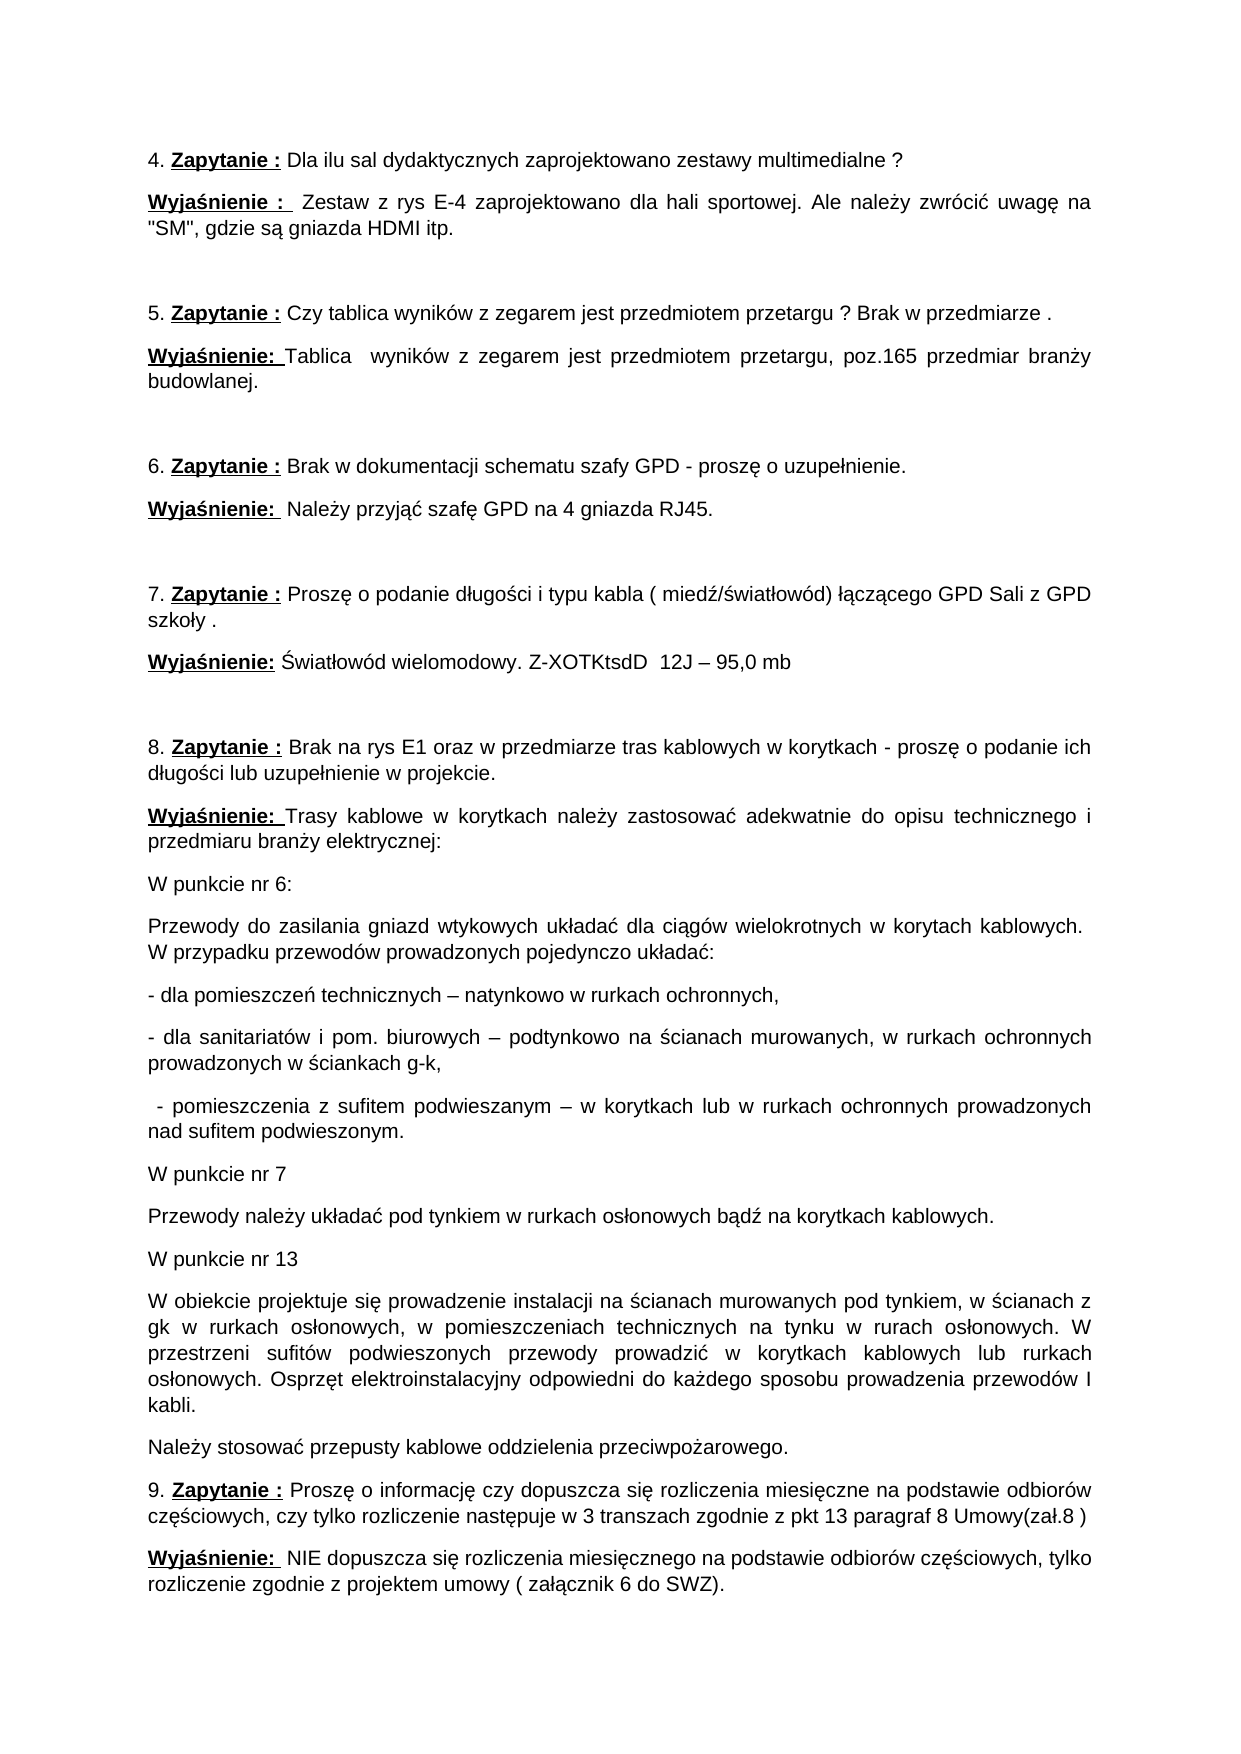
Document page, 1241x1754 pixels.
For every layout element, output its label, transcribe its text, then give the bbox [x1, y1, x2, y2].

text Wyjaśnienie: Należy przyjąć szafę GPD na 4 gniazda RJ45. [148, 497, 1093, 521]
text 9. Zapytanie : Proszę o informację czy dopuszcza się rozliczenia miesięczne na podstawie odbiorów częściowych, czy tylko rozliczenie następuje w 3 transzach zgodnie z pkt 13 paragraf 8 Umowy(zał.8 ) [148, 1478, 1093, 1527]
text 5. Zapytanie : Czy tablica wyników z zegarem jest przedmiotem przetargu ? Brak w przedmiarze . [148, 301, 1093, 325]
text - dla pomieszczeń technicznych – natynkowo w rurkach ochronnych, [148, 983, 1093, 1007]
text W punkcie nr 6: [148, 872, 1093, 896]
text W obiekcie projektuje się prowadzenie instalacji na ścianach murowanych pod tynkiem, w ścianach z gk w rurkach osłonowych, w pomieszczeniach technicznych na tynku w rurach osłonowych. W przestrzeni sufitów podwieszonych przewody prowadzić w korytkach kablowych lub rurkach osłonowych. Osprzęt elektroinstalacyjny odpowiedni do każdego sposobu prowadzenia przewodów I kabli. [148, 1289, 1093, 1417]
text - dla sanitariatów i pom. biurowych – podtynkowo na ścianach murowanych, w rurkach ochronnych prowadzonych w ściankach g-k, [148, 1025, 1093, 1075]
text Przewody do zasilania gniazd wtykowych układać dla ciągów wielokrotnych w korytach kablowych. W przypadku przewodów prowadzonych pojedynczo układać: [148, 914, 1093, 964]
text W punkcie nr 7 [148, 1162, 1093, 1186]
text Wyjaśnienie: Tablica wyników z zegarem jest przedmiotem przetargu, poz.165 przedmiar branży budowlanej. [148, 343, 1093, 393]
text Wyjaśnienie: NIE dopuszcza się rozliczenia miesięcznego na podstawie odbiorów częściowych, tylko rozliczenie zgodnie z projektem umowy ( załącznik 6 do SWZ). [148, 1546, 1093, 1596]
text 7. Zapytanie : Proszę o podanie długości i typu kabla ( miedź/światłowód) łączącego GPD Sali z GPD szkoły . [148, 582, 1093, 632]
text 6. Zapytanie : Brak w dokumentacji schematu szafy GPD - proszę o uzupełnienie. [148, 454, 1093, 478]
text W punkcie nr 13 [148, 1247, 1093, 1271]
text Przewody należy układać pod tynkiem w rurkach osłonowych bądź na korytkach kablowych. [148, 1204, 1093, 1228]
text Wyjaśnienie: Światłowód wielomodowy. Z-XOTKtsdD 12J – 95,0 mb [148, 650, 1093, 674]
text 8. Zapytanie : Brak na rys E1 oraz w przedmiarze tras kablowych w korytkach - proszę o podanie ich długości lub uzupełnienie w projekcie. [148, 735, 1093, 785]
text Należy stosować przepusty kablowe oddzielenia przeciwpożarowego. [148, 1435, 1093, 1459]
text 4. Zapytanie : Dla ilu sal dydaktycznych zaprojektowano zestawy multimedialne ? [148, 148, 1093, 172]
text - pomieszczenia z sufitem podwieszanym – w korytkach lub w rurkach ochronnych prowadzonych nad sufitem podwieszonym. [148, 1093, 1093, 1143]
text Wyjaśnienie: Trasy kablowe w korytkach należy zastosować adekwatnie do opisu technicznego i przedmiaru branży elektrycznej: [148, 803, 1093, 853]
text Wyjaśnienie : Zestaw z rys E-4 zaprojektowano dla hali sportowej. Ale należy zwrócić uwagę na "SM", gdzie są gniazda HDMI itp. [148, 190, 1093, 240]
